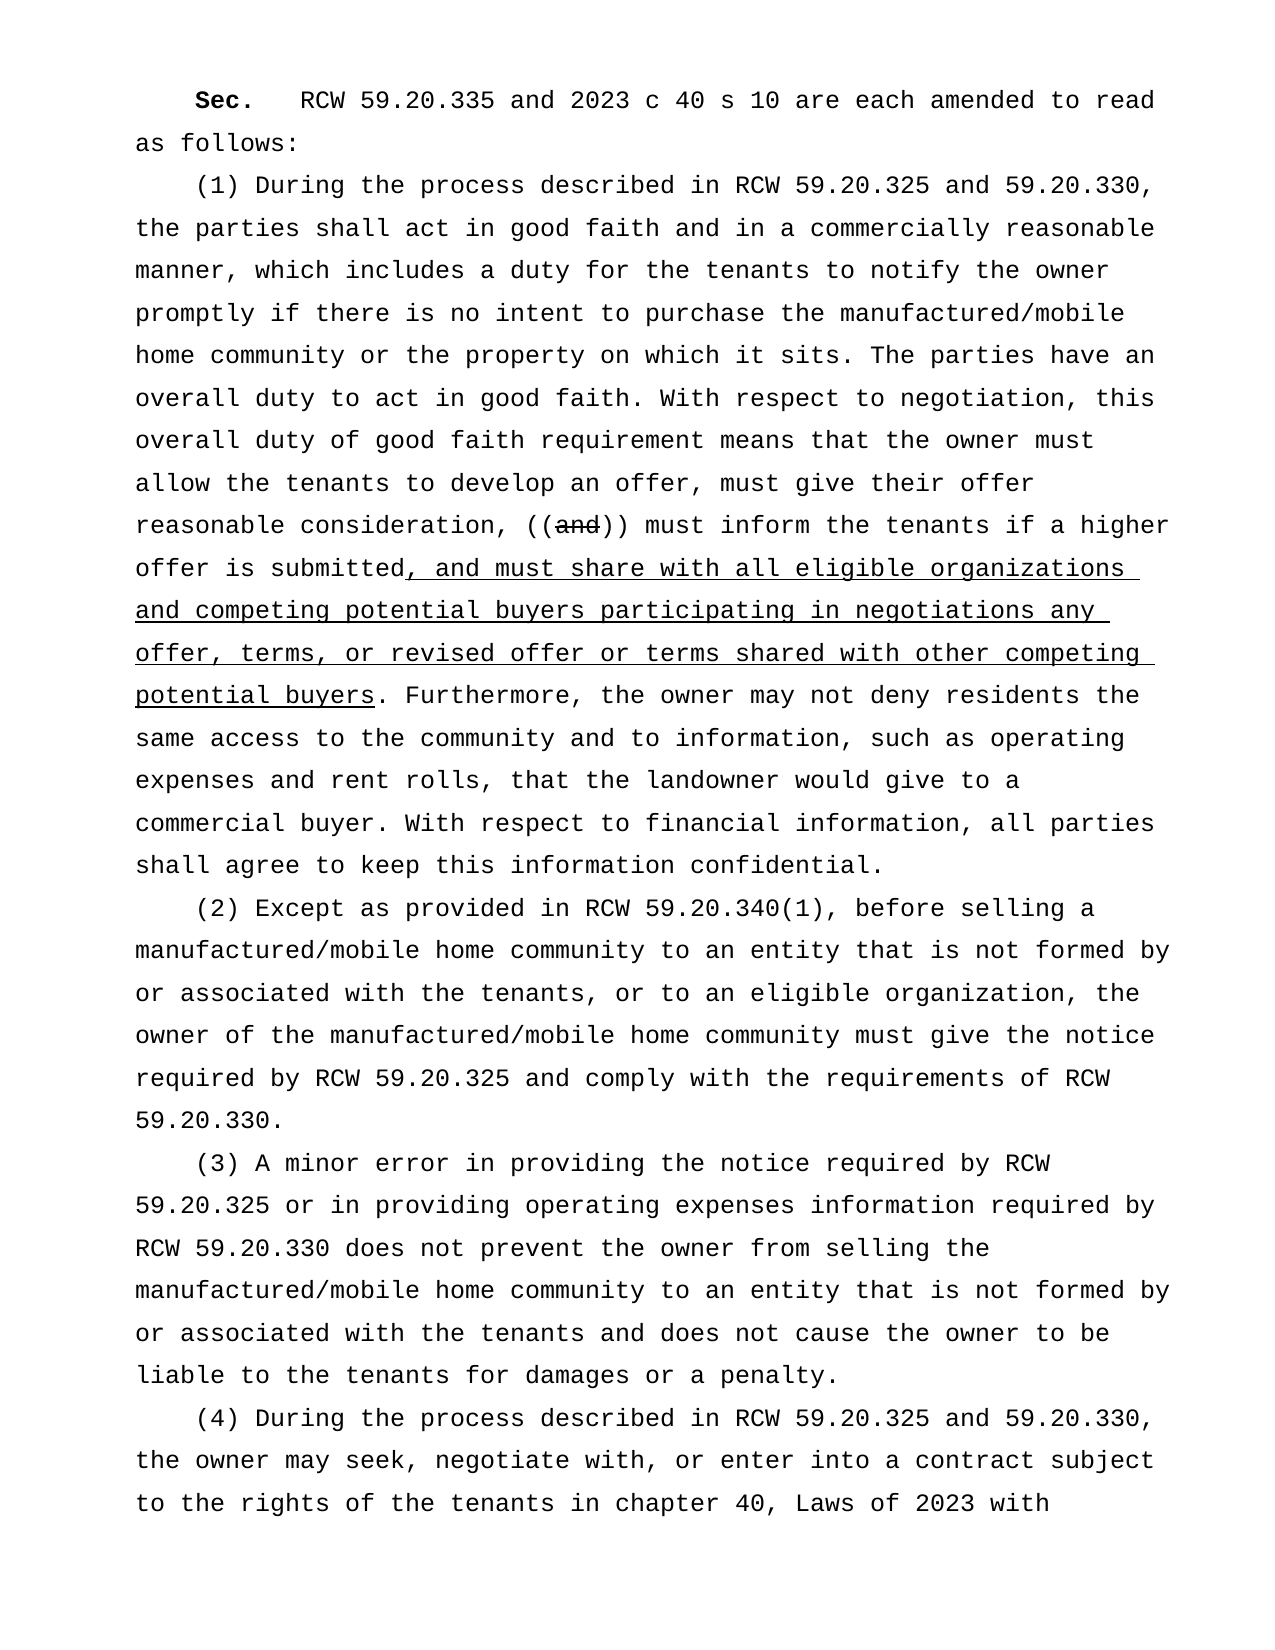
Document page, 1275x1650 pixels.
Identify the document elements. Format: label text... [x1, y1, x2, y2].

text (2) Except as provided in RCW 59.20.340(1), before selling a manufactured/mobile home community to an entity that is not formed by or associated with the tenants, or to an eligible organization, the owner of the manufactured/mobile home community must give the notice required by RCW 59.20.325 and comply with the requirements of RCW 59.20.330. [135, 882, 1170, 1137]
text Sec. RCW 59.20.335 and 2023 c 40 s 10 are each amended to read as follows: [135, 75, 1170, 160]
text (1) During the process described in RCW 59.20.325 and 59.20.330, the parties shall act in good faith and in a commercially reasonable manner, which includes a duty for the tenants to notify the owner promptly if there is no intent to purchase the manufactured/mobile home community or the property on which it sits. The parties have an overall duty to act in good faith. With respect to negotiation, this overall duty of good faith requirement means that the owner must allow the tenants to develop an offer, must give their offer reasonable consideration, ((and)) must inform the tenants if a higher offer is submitted, and must share with all eligible organizations and competing potential buyers participating in negotiations any offer, terms, or revised offer or terms shared with other competing potential buyers. Furthermore, the owner may not deny residents the same access to the community and to information, such as operating expenses and rent rolls, that the landowner would give to a commercial buyer. With respect to financial information, all parties shall agree to keep this information confidential. [135, 160, 1170, 882]
text (3) A minor error in providing the notice required by RCW 59.20.325 or in providing operating expenses information required by RCW 59.20.330 does not prevent the owner from selling the manufactured/mobile home community to an entity that is not formed by or associated with the tenants and does not cause the owner to be liable to the tenants for damages or a penalty. [135, 1137, 1170, 1392]
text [135, 1392, 1170, 1520]
